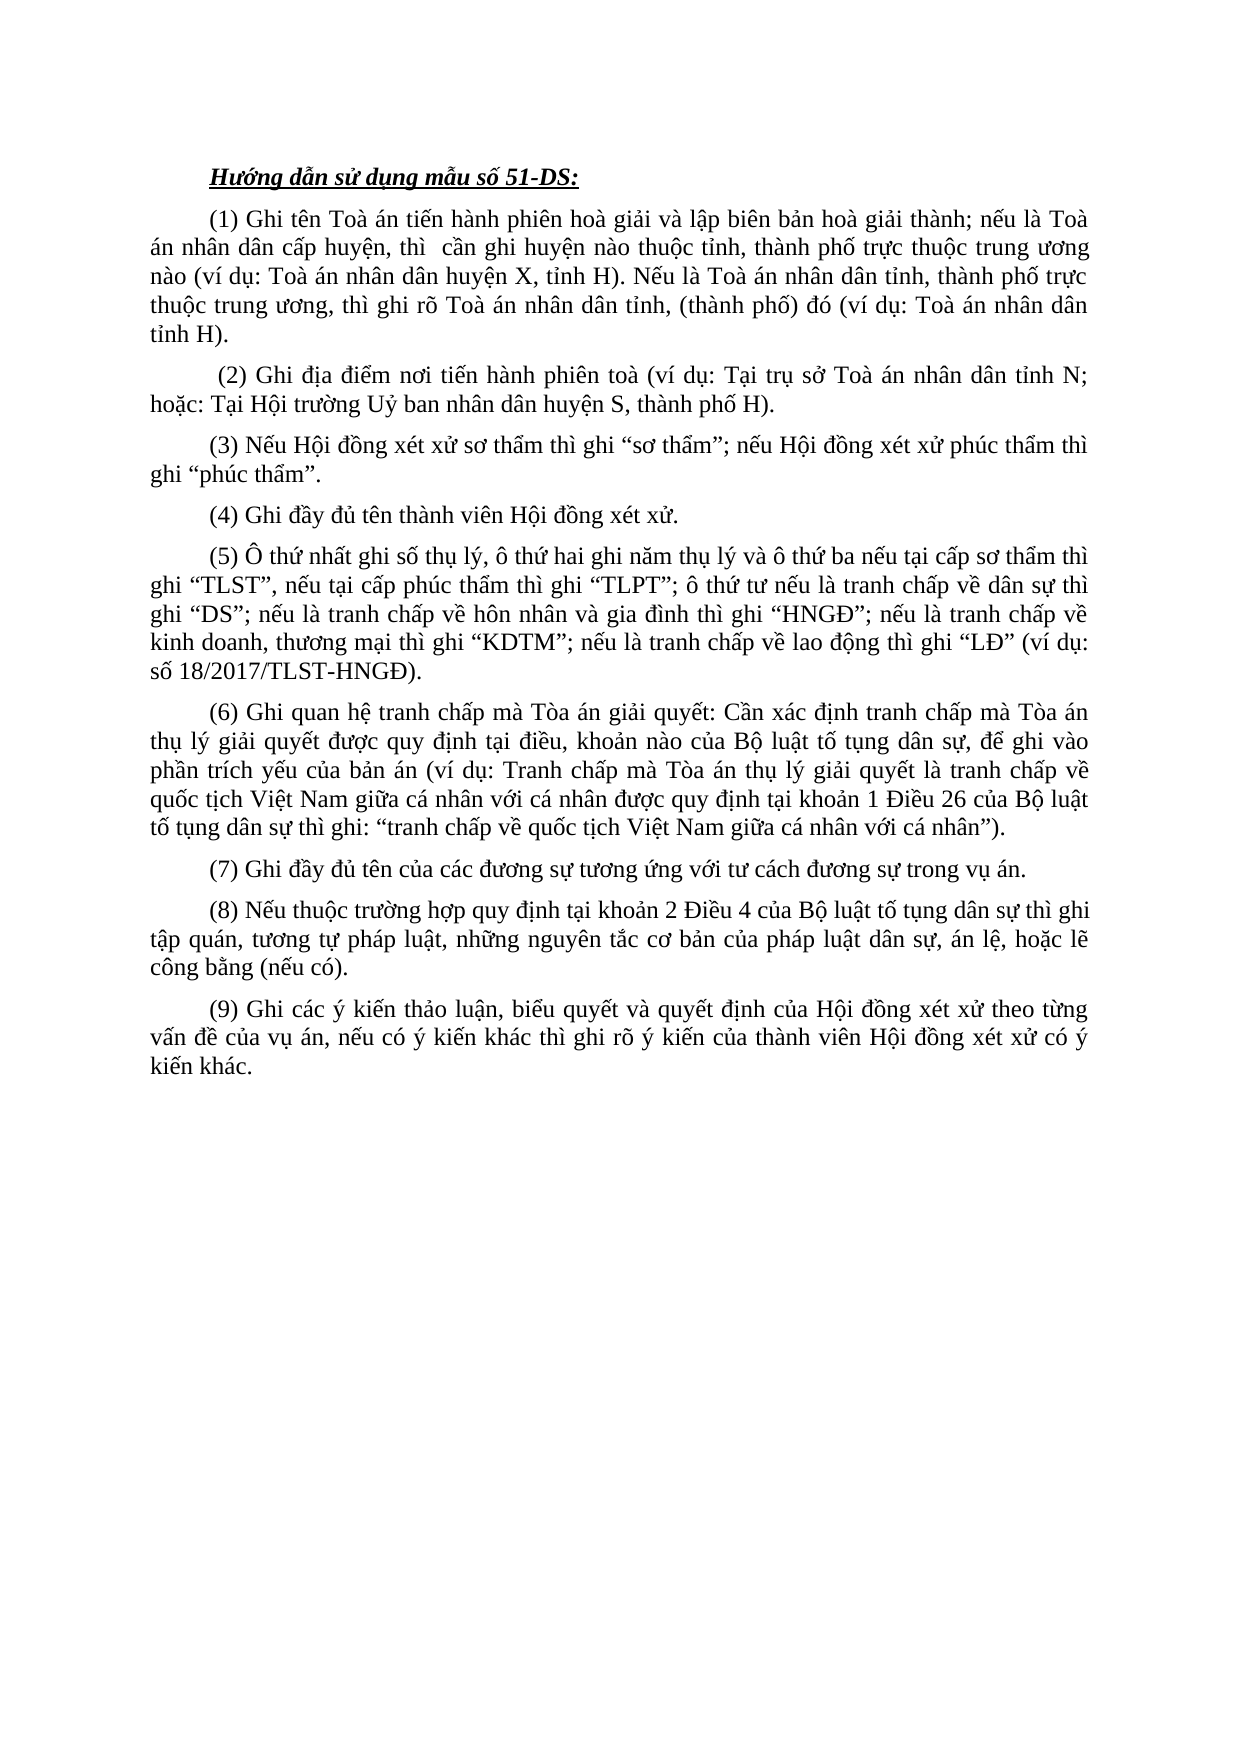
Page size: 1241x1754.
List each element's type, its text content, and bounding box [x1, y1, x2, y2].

text Hướng dẫn sử dụng mẫu số 51-DS: [150, 162, 1090, 191]
text (4) Ghi đầy đủ tên thành viên Hội đồng xét xử. [150, 500, 1090, 529]
text (5) Ô thứ nhất ghi số thụ lý, ô thứ hai ghi năm thụ lý và ô thứ ba nếu tại cấp sơ thẩm thì ghi “TLST”, nếu tại cấp phúc thẩm thì ghi “TLPT”; ô thứ tư nếu là tranh chấp về dân sự thì ghi “DS”; nếu là tranh chấp về hôn nhân và gia đình thì ghi “HNGĐ”; nếu là tranh chấp về kinh doanh, thương mại thì ghi “KDTM”; nếu là tranh chấp về lao động thì ghi “LĐ” (ví dụ: số 18/2017/TLST-HNGĐ). [150, 541, 1090, 685]
text (3) Nếu Hội đồng xét xử sơ thẩm thì ghi “sơ thẩm”; nếu Hội đồng xét xử phúc thẩm thì ghi “phúc thẩm”. [150, 430, 1090, 487]
text (6) Ghi quan hệ tranh chấp mà Tòa án giải quyết: Cần xác định tranh chấp mà Tòa án thụ lý giải quyết được quy định tại điều, khoản nào của Bộ luật tố tụng dân sự, để ghi vào phần trích yếu của bản án (ví dụ: Tranh chấp mà Tòa án thụ lý giải quyết là tranh chấp về quốc tịch Việt Nam giữa cá nhân với cá nhân được quy định tại khoản 1 Điều 26 của Bộ luật tố tụng dân sự thì ghi: “tranh chấp về quốc tịch Việt Nam giữa cá nhân với cá nhân”). [150, 697, 1090, 841]
text (9) Ghi các ý kiến thảo luận, biểu quyết và quyết định của Hội đồng xét xử theo từng vấn đề của vụ án, nếu có ý kiến khác thì ghi rõ ý kiến của thành viên Hội đồng xét xử có ý kiến khác. [150, 994, 1090, 1080]
text (2) Ghi địa điểm nơi tiến hành phiên toà (ví dụ: Tại trụ sở Toà án nhân dân tỉnh N; hoặc: Tại Hội trường Uỷ ban nhân dân huyện S, thành phố H). [150, 360, 1090, 417]
text (8) Nếu thuộc trường hợp quy định tại khoản 2 Điều 4 của Bộ luật tố tụng dân sự thì ghi tập quán, tương tự pháp luật, những nguyên tắc cơ bản của pháp luật dân sự, án lệ, hoặc lẽ công bằng (nếu có). [150, 895, 1090, 981]
text (7) Ghi đầy đủ tên của các đương sự tương ứng với tư cách đương sự trong vụ án. [150, 854, 1090, 882]
text (1) Ghi tên Toà án tiến hành phiên hoà giải và lập biên bản hoà giải thành; nếu là Toà án nhân dân cấp huyện, thì cần ghi huyện nào thuộc tỉnh, thành phố trực thuộc trung ương nào (ví dụ: Toà án nhân dân huyện X, tỉnh H). Nếu là Toà án nhân dân tỉnh, thành phố trực thuộc trung ương, thì ghi rõ Toà án nhân dân tỉnh, (thành phố) đó (ví dụ: Toà án nhân dân tỉnh H). [150, 204, 1090, 347]
